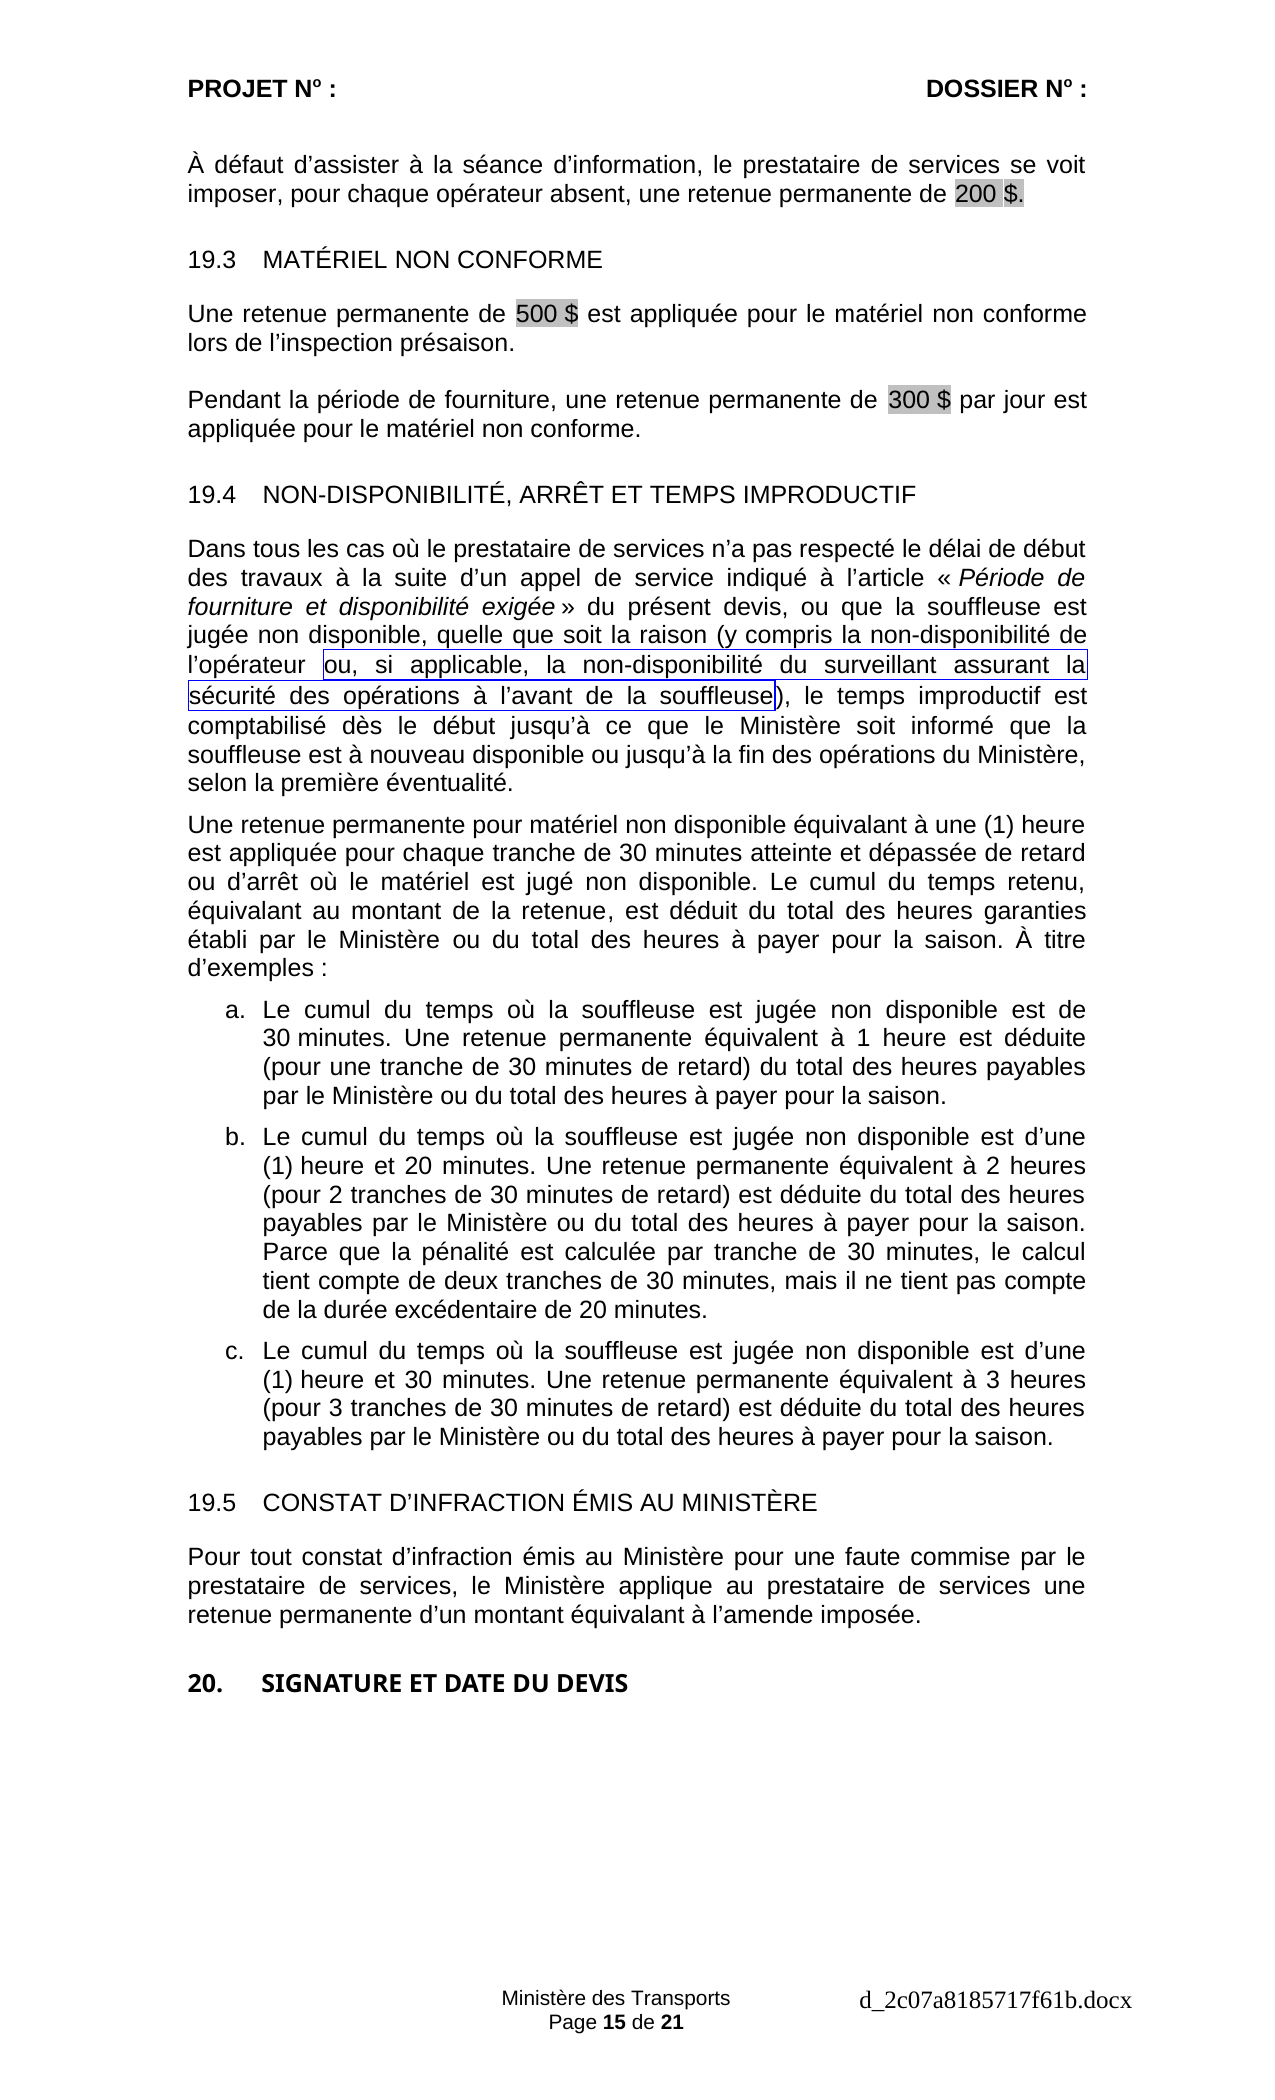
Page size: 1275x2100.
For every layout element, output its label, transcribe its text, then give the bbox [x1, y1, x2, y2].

text Pour tout constat d’infraction émis au Ministère pour une faute commise par le prestataire de services, le Ministère applique au prestataire de services une retenue permanente d’un montant équivalant à l’amende imposée. [187, 1542, 1087, 1628]
subtitle Constat d’infraction émis au Ministère [187, 1488, 1087, 1517]
text Une retenue permanente de 500 $ est appliquée pour le matériel non conforme lors de l’inspection présaison. [187, 299, 1087, 356]
subtitle Matériel non conforme [187, 245, 1087, 274]
text À défaut d’assister à la séance d’information, le prestataire de services se voit imposer, pour chaque opérateur absent, une retenue permanente de 200 $. [187, 150, 1087, 207]
text Dans tous les cas où le prestataire de services n’a pas respecté le délai de début des travaux à la suite d’un appel de service indiqué à l’article « Période de fourniture et disponibilité exigée » du présent devis, ou que la souffleuse est jugée non disponible, quelle que soit la raison (y compris la non-disponibilité de l’opérateur ou, si applicable, la non-disponibilité du surveillant assurant la sécurité des opérations à l’avant de la souffleuse), le temps improductif est comptabilisé dès le début jusqu’à ce que le Ministère soit informé que la souffleuse est à nouveau disponible ou jusqu’à la fin des opérations du Ministère, selon la première éventualité. [187, 534, 1087, 680]
list Le cumul du temps où la souffleuse est jugée non disponible est d’une (1) heure et 30 minutes. Une retenue permanente équivalent à 3 heures (pour 3 tranches de 30 minutes de retard) est déduite du total des heures payables par le Ministère ou du total des heures à payer pour la saison. [225, 1336, 1087, 1451]
list Le cumul du temps où la souffleuse est jugée non disponible est d’une (1) heure et 20 minutes. Une retenue permanente équivalent à 2 heures (pour 2 tranches de 30 minutes de retard) est déduite du total des heures payables par le Ministère ou du total des heures à payer pour la saison. Parce que la pénalité est calculée par tranche de 30 minutes, le calcul tient compte de deux tranches de 30 minutes, mais il ne tient pas compte de la durée excédentaire de 20 minutes. [225, 1122, 1087, 1323]
subtitle Non-disponibilité, Arrêt et temps improductif [187, 480, 1087, 509]
list Le cumul du temps où la souffleuse est jugée non disponible est de 30 minutes. Une retenue permanente équivalent à 1 heure est déduite (pour une tranche de 30 minutes de retard) du total des heures payables par le Ministère ou du total des heures à payer pour la saison. [225, 994, 1087, 1109]
text Une retenue permanente pour matériel non disponible équivalant à une (1) heure est appliquée pour chaque tranche de 30 minutes atteinte et dépassée de retard ou d’arrêt où le matériel est jugé non disponible. Le cumul du temps retenu, équivalant au montant de la retenue, est déduit du total des heures garanties établi par le Ministère ou du total des heures à payer pour la saison. À titre d’exemples : [187, 809, 1087, 982]
text Dans tous les cas où le prestataire de services n’a pas respecté le délai de début des travaux à la suite d’un appel de service indiqué à l’article « Période de fourniture et disponibilité exigée » du présent devis, ou que la souffleuse est jugée non disponible, quelle que soit la raison (y compris la non-disponibilité de l’opérateur ou, si applicable, la non-disponibilité du surveillant assurant la sécurité des opérations à l’avant de la souffleuse), le temps improductif est comptabilisé dès le début jusqu’à ce que le Ministère soit informé que la souffleuse est à nouveau disponible ou jusqu’à la fin des opérations du Ministère, selon la première éventualité. [187, 680, 1087, 797]
text Pendant la période de fourniture, une retenue permanente de 300 $ par jour est appliquée pour le matériel non conforme. [187, 385, 1087, 443]
subtitle SIGNATURE ET DATE DU DEVIS [187, 1666, 1087, 1700]
